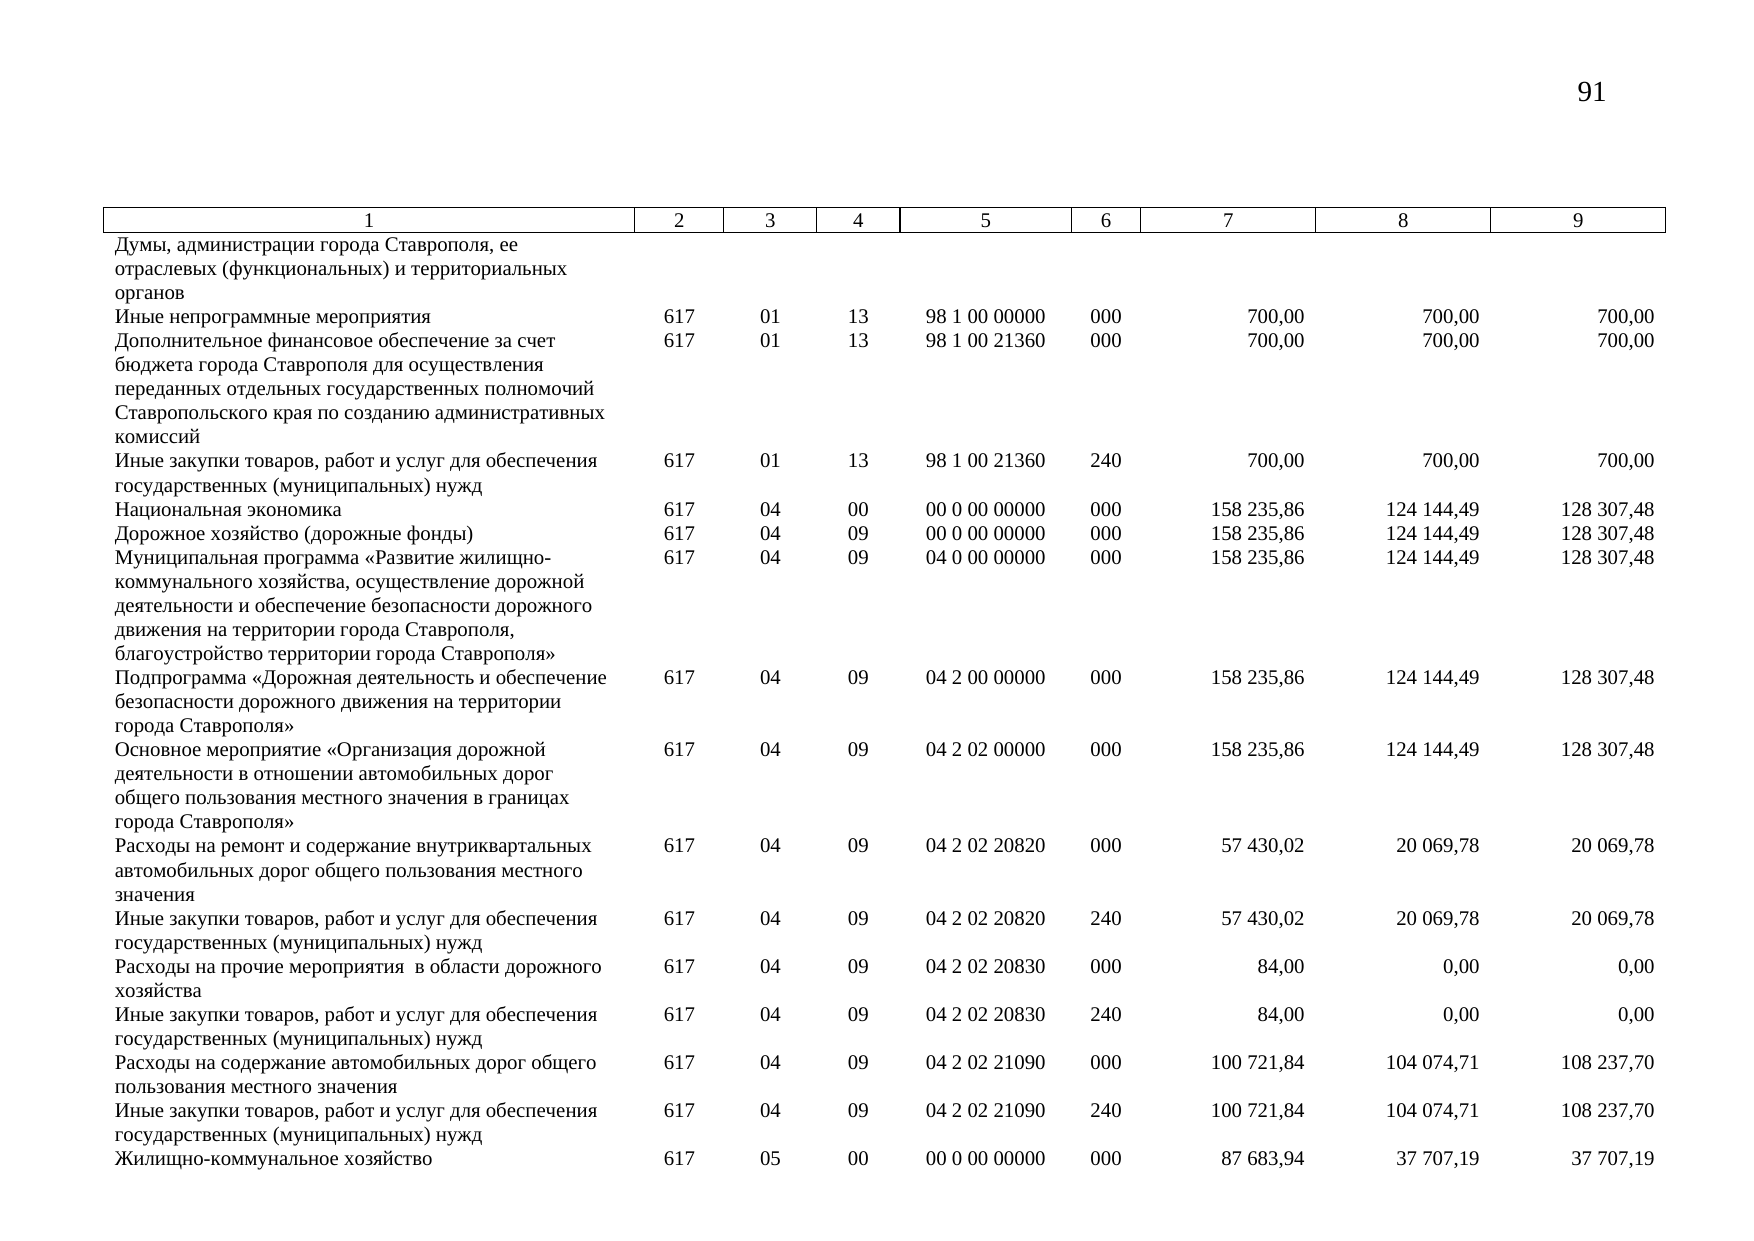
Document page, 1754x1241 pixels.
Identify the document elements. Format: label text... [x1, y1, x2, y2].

table_header 7 [1141, 208, 1315, 232]
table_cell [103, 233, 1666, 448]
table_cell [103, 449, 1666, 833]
table_header 3 [724, 208, 816, 232]
table_header 1 [104, 208, 634, 232]
table_header 8 [1316, 208, 1490, 232]
table_header 2 [635, 208, 723, 232]
table_header 4 [817, 208, 899, 232]
table_header 6 [1072, 208, 1140, 232]
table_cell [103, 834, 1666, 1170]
table_header 5 [901, 208, 1071, 232]
table_header 9 [1491, 208, 1665, 232]
